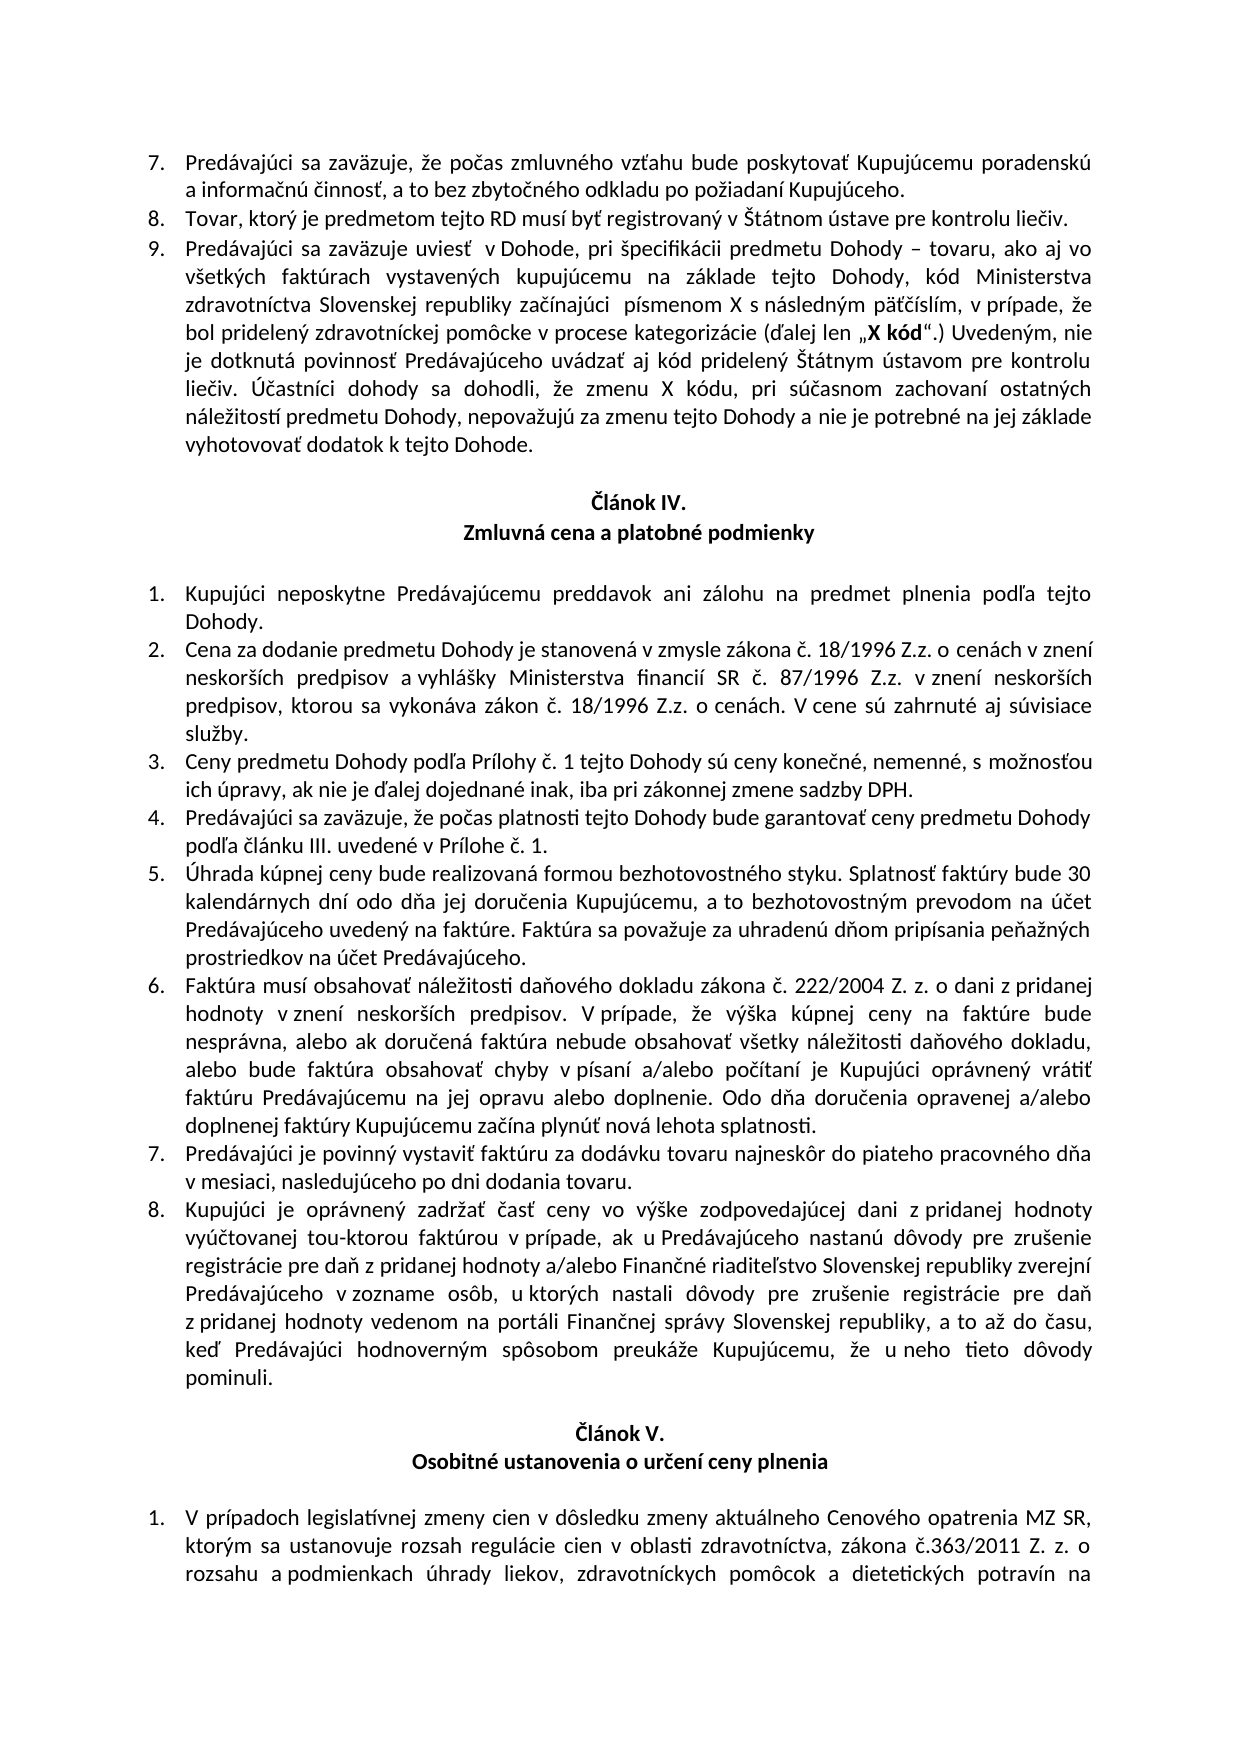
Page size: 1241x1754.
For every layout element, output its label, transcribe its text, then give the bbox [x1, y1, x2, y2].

list Cena za dodanie predmetu Dohody je stanovená v zmysle zákona č. 18/1996 Z.z. o cenách v znení neskorších predpisov a vyhlášky Ministerstva financií SR č. 87/1996 Z.z. v znení neskorších predpisov, ktorou sa vykonáva zákon č. 18/1996 Z.z. o cenách. V cene sú zahrnuté aj súvisiace služby. [148, 635, 1093, 747]
list Kupujúci neposkytne Predávajúcemu preddavok ani zálohu na predmet plnenia podľa tejto Dohody. [148, 579, 1093, 635]
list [148, 1503, 1093, 1588]
list Tovar, ktorý je predmetom tejto RD musí byť registrovaný v Štátnom ústave pre kontrolu liečiv. [148, 204, 1093, 232]
list Predávajúci sa zaväzuje uviesť v Dohode, pri špecifikácii predmetu Dohody – tovaru, ako aj vo všetkých faktúrach vystavených kupujúcemu na základe tejto Dohody, kód Ministerstva zdravotníctva Slovenskej republiky začínajúci písmenom X s následným päťčíslím, v prípade, že bol pridelený zdravotníckej pomôcke v procese kategorizácie (ďalej len „X kód“.) Uvedeným, nie je dotknutá povinnosť Predávajúceho uvádzať aj kód pridelený Štátnym ústavom pre kontrolu liečiv. Účastníci dohody sa dohodli, že zmenu X kódu, pri súčasnom zachovaní ostatných náležitostí predmetu Dohody, nepovažujú za zmenu tejto Dohody a nie je potrebné na jej základe vyhotovovať dodatok k tejto Dohode. [148, 234, 1093, 458]
list Predávajúci sa zaväzuje, že počas platnosti tejto Dohody bude garantovať ceny predmetu Dohody podľa článku III. uvedené v Prílohe č. 1. [148, 803, 1093, 859]
list Článok IV. [185, 488, 1093, 516]
list Úhrada kúpnej ceny bude realizovaná formou bezhotovostného styku. Splatnosť faktúry bude 30 kalendárnych dní odo dňa jej doručenia Kupujúcemu, a to bezhotovostným prevodom na účet Predávajúceho uvedený na faktúre. Faktúra sa považuje za uhradenú dňom pripísania peňažných prostriedkov na účet Predávajúceho. [148, 859, 1093, 971]
list Predávajúci je povinný vystaviť faktúru za dodávku tovaru najneskôr do piateho pracovného dňa v mesiaci, nasledujúceho po dni dodania tovaru. [148, 1139, 1093, 1195]
list Osobitné ustanovenia o určení ceny plnenia [148, 1447, 1093, 1476]
list Zmluvná cena a platobné podmienky [185, 518, 1093, 546]
list Kupujúci je oprávnený zadržať časť ceny vo výške zodpovedajúcej dani z pridanej hodnoty vyúčtovanej tou-ktorou faktúrou v prípade, ak u Predávajúceho nastanú dôvody pre zrušenie registrácie pre daň z pridanej hodnoty a/alebo Finančné riaditeľstvo Slovenskej republiky zverejní Predávajúceho v zozname osôb, u ktorých nastali dôvody pre zrušenie registrácie pre daň z pridanej hodnoty vedenom na portáli Finančnej správy Slovenskej republiky, a to až do času, keď Predávajúci hodnoverným spôsobom preukáže Kupujúcemu, že u neho tieto dôvody pominuli. [148, 1195, 1093, 1391]
list Predávajúci sa zaväzuje, že počas zmluvného vzťahu bude poskytovať Kupujúcemu poradenskú a informačnú činnosť, a to bez zbytočného odkladu po požiadaní Kupujúceho. [148, 148, 1093, 204]
list Faktúra musí obsahovať náležitosti daňového dokladu zákona č. 222/2004 Z. z. o dani z pridanej hodnoty v znení neskorších predpisov. V prípade, že výška kúpnej ceny na faktúre bude nesprávna, alebo ak doručená faktúra nebude obsahovať všetky náležitosti daňového dokladu, alebo bude faktúra obsahovať chyby v písaní a/alebo počítaní je Kupujúci oprávnený vrátiť faktúru Predávajúcemu na jej opravu alebo doplnenie. Odo dňa doručenia opravenej a/alebo doplnenej faktúry Kupujúcemu začína plynúť nová lehota splatnosti. [148, 971, 1093, 1139]
list Článok V. [148, 1419, 1093, 1447]
list Ceny predmetu Dohody podľa Prílohy č. 1 tejto Dohody sú ceny konečné, nemenné, s možnosťou ich úpravy, ak nie je ďalej dojednané inak, iba pri zákonnej zmene sadzby DPH. [148, 747, 1093, 803]
